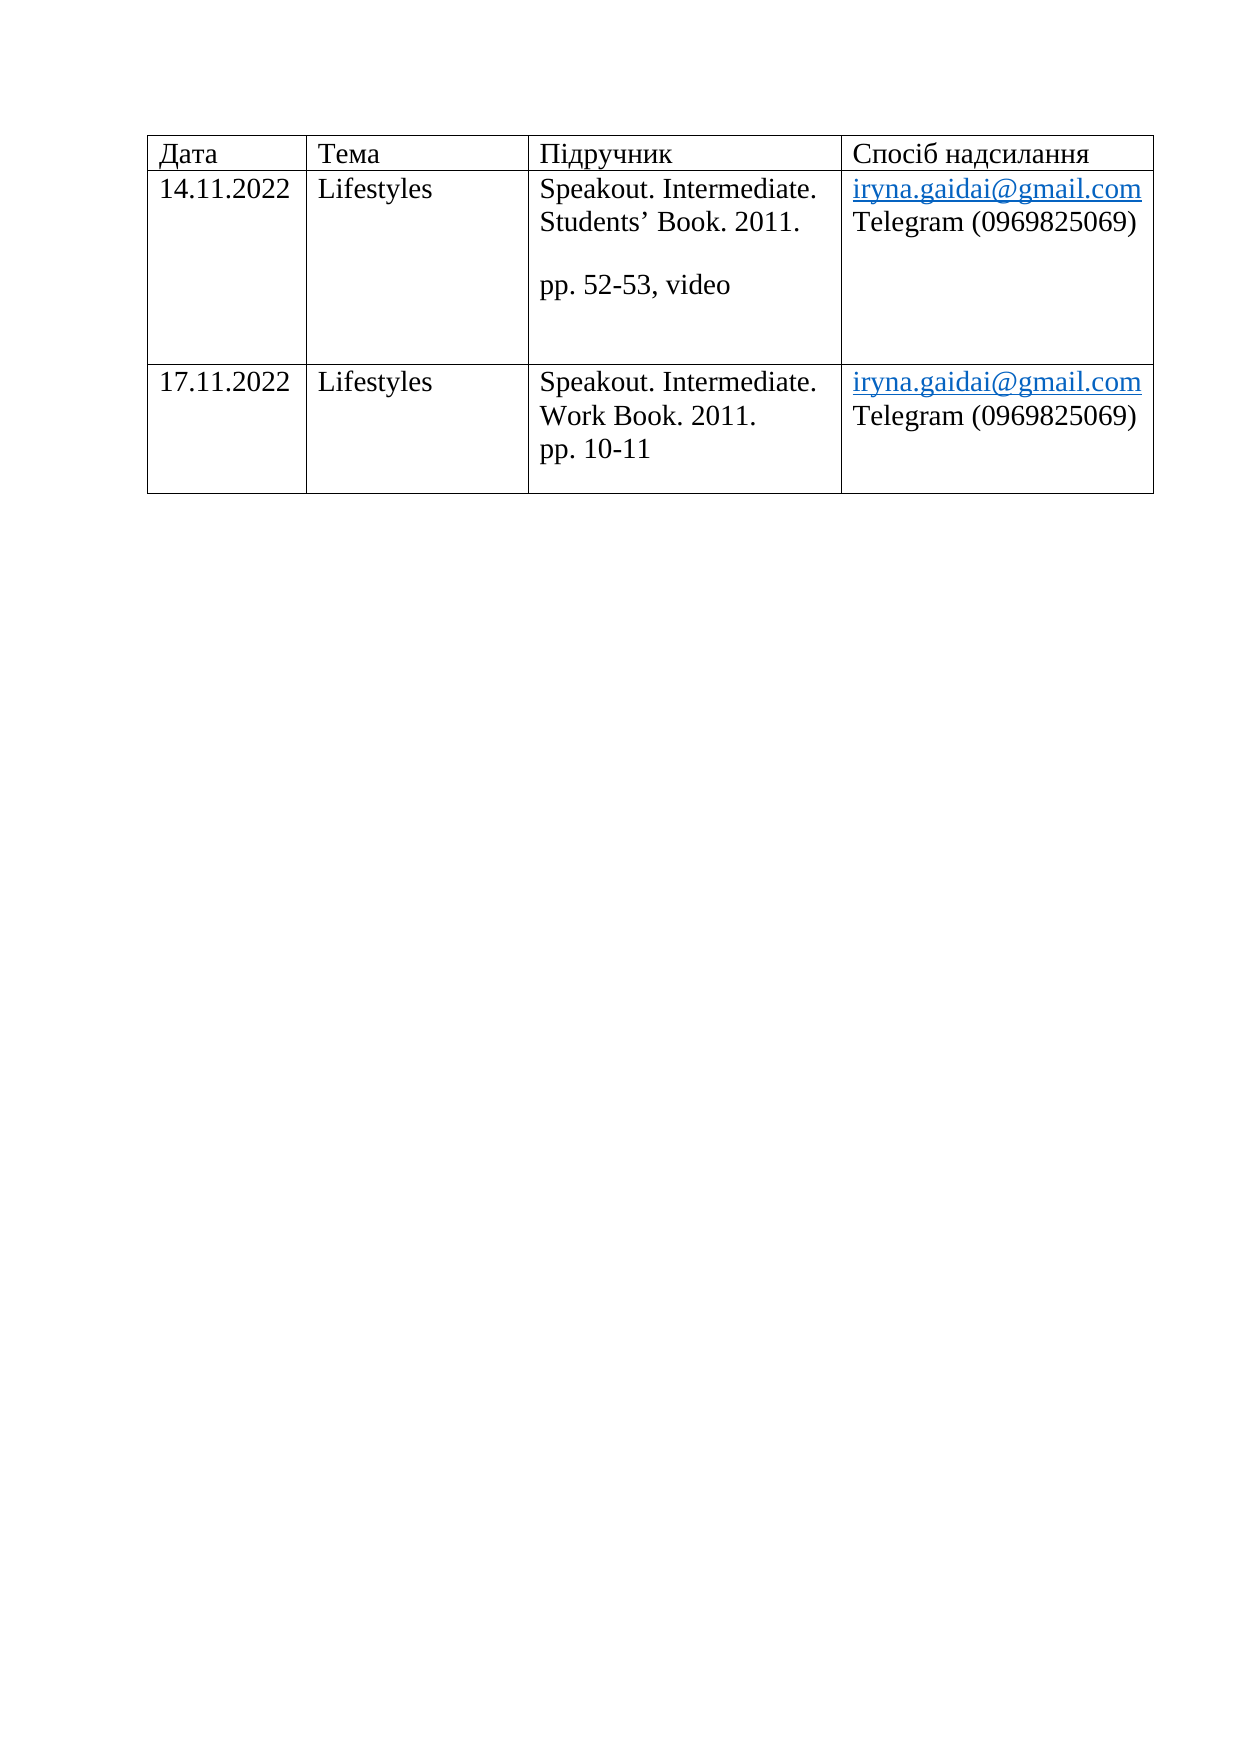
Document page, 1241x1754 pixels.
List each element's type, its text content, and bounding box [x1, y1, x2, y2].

table_header Тема [307, 136, 528, 170]
table_cell Lifestyles [307, 365, 528, 493]
table_header Спосіб надсилання [842, 136, 1153, 170]
table_cell Lifestyles [307, 171, 528, 363]
table_cell iryna.gaidai@gmail.com Telegram (0969825069) [842, 365, 1153, 493]
table_cell Speakout. Intermediate. Students’ Book. 2011. pp. 52-53, video [529, 171, 841, 363]
table_cell Speakout. Intermediate. Work Book. 2011. pp. 10-11 [529, 365, 841, 493]
table_cell iryna.gaidai@gmail.com Telegram (0969825069) [842, 171, 1153, 363]
table_cell 17.11.2022 [148, 365, 306, 493]
table_header Дата [148, 136, 306, 170]
table_cell 14.11.2022 [148, 171, 306, 363]
table_header Підручник [529, 136, 841, 170]
